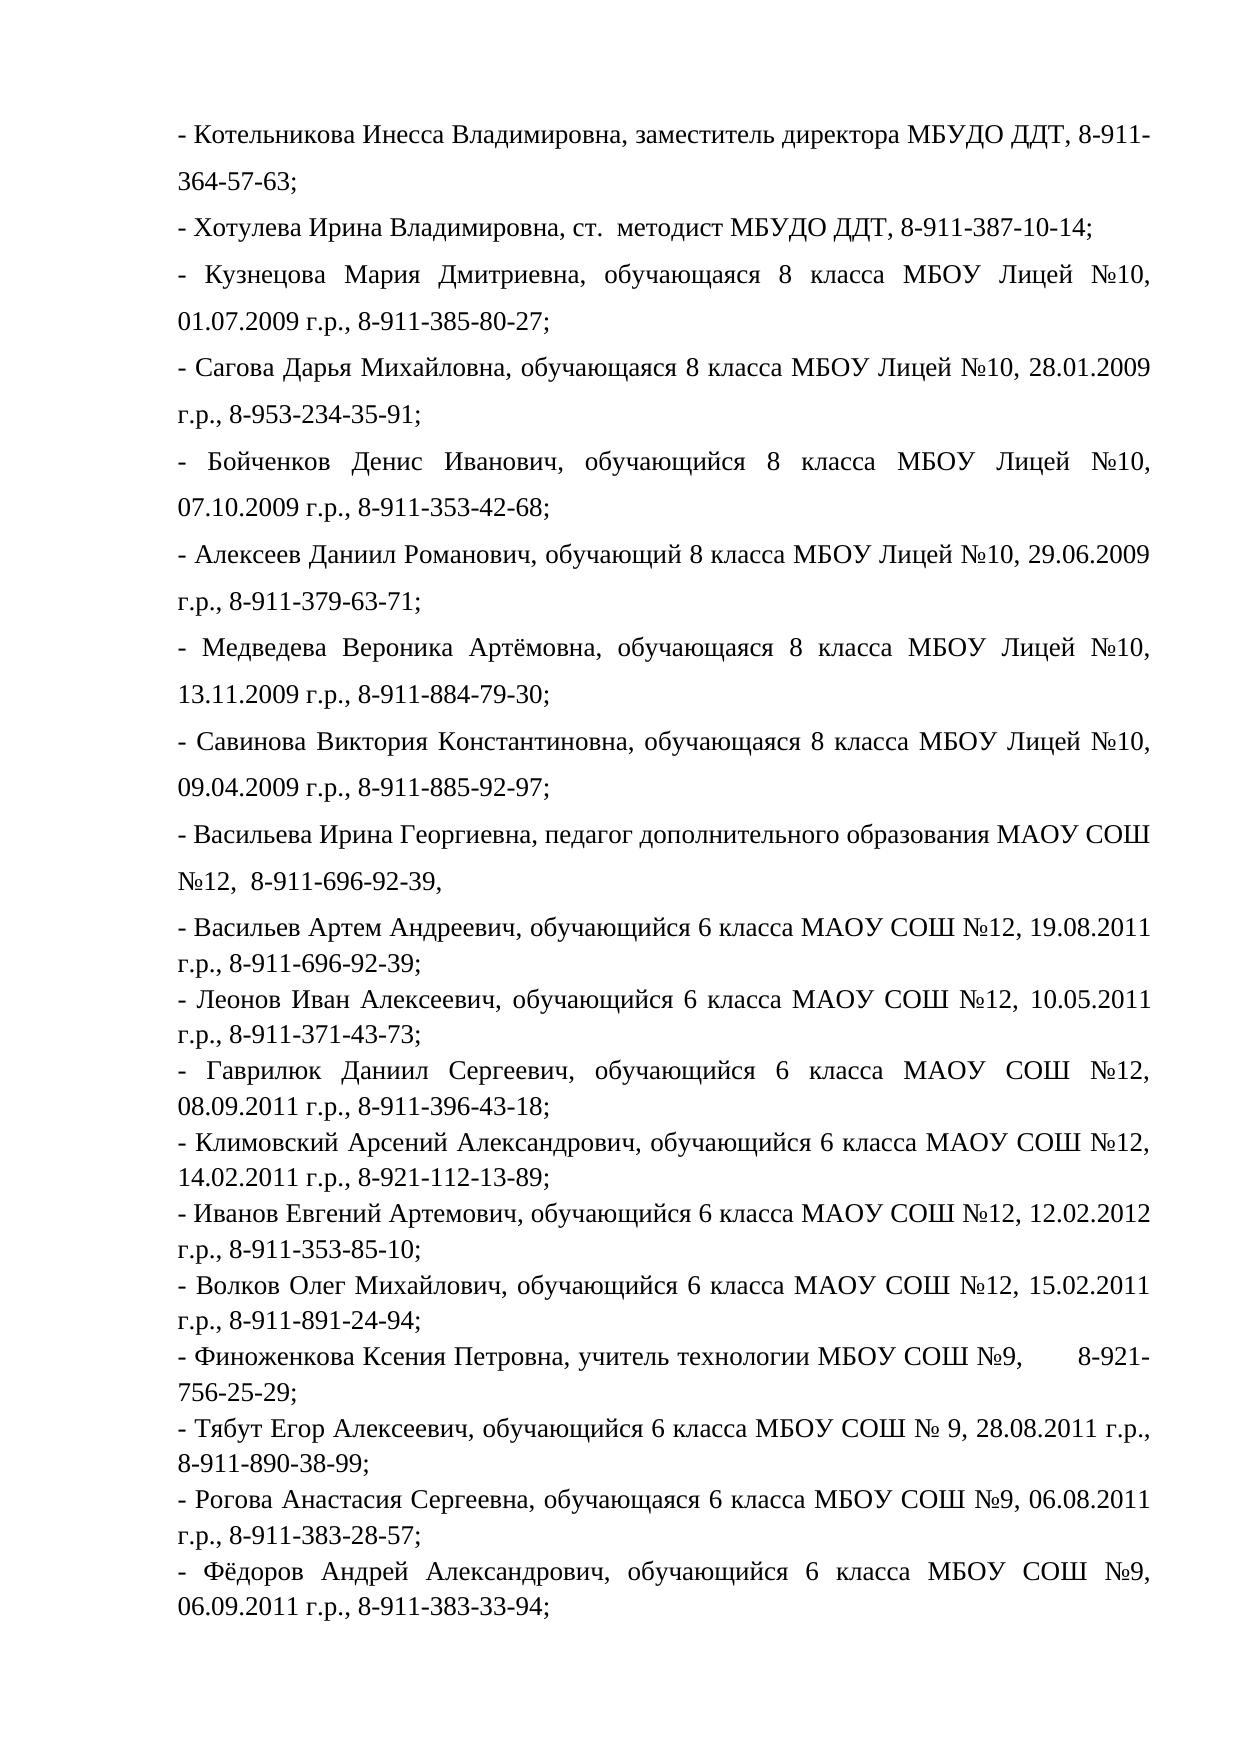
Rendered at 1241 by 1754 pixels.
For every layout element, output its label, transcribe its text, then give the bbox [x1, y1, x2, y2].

list - Котельникова Инесса Владимировна, заместитель директора МБУДО ДДТ, 8-911-364-57-63; [177, 118, 1152, 196]
text - Савинова Виктория Константиновна, обучающаяся 8 класса МБОУ Лицей №10, 09.04.2009 г.р., 8-911-885-92-97; [177, 725, 1152, 803]
text - Финоженкова Ксения Петровна, учитель технологии МБОУ СОШ №9, 8-921-756-25-29; [177, 1340, 1152, 1407]
text - Фёдоров Андрей Александрович, обучающийся 6 класса МБОУ СОШ №9, 06.09.2011 г.р., 8-911-383-33-94; [177, 1554, 1152, 1621]
text - Васильев Артем Андреевич, обучающийся 6 класса МАОУ СОШ №12, 19.08.2011 г.р., 8-911-696-92-39; [177, 911, 1152, 978]
text - Сагова Дарья Михайловна, обучающаяся 8 класса МБОУ Лицей №10, 28.01.2009 г.р., 8-953-234-35-91; [177, 351, 1152, 429]
text - Волков Олег Михайлович, обучающийся 6 класса МАОУ СОШ №12, 15.02.2011 г.р., 8-911-891-24-94; [177, 1269, 1152, 1336]
text - Гаврилюк Даниил Сергеевич, обучающийся 6 класса МАОУ СОШ №12, 08.09.2011 г.р., 8-911-396-43-18; [177, 1054, 1152, 1121]
text - Медведева Вероника Артёмовна, обучающаяся 8 класса МБОУ Лицей №10, 13.11.2009 г.р., 8-911-884-79-30; [177, 631, 1152, 709]
text - Рогова Анастасия Сергеевна, обучающаяся 6 класса МБОУ СОШ №9, 06.08.2011 г.р., 8-911-383-28-57; [177, 1483, 1152, 1550]
text - Васильева Ирина Георгиевна, педагог дополнительного образования МАОУ СОШ №12, 8-911-696-92-39, [177, 818, 1152, 896]
text - Алексеев Даниил Романович, обучающий 8 класса МБОУ Лицей №10, 29.06.2009 г.р., 8-911-379-63-71; [177, 538, 1152, 616]
text - Бойченков Денис Иванович, обучающийся 8 класса МБОУ Лицей №10, 07.10.2009 г.р., 8-911-353-42-68; [177, 445, 1152, 523]
text - Хотулева Ирина Владимировна, ст. методист МБУДО ДДТ, 8-911-387-10-14; [177, 211, 1152, 243]
text - Леонов Иван Алексеевич, обучающийся 6 класса МАОУ СОШ №12, 10.05.2011 г.р., 8-911-371-43-73; [177, 983, 1152, 1050]
text - Климовский Арсений Александрович, обучающийся 6 класса МАОУ СОШ №12, 14.02.2011 г.р., 8-921-112-13-89; [177, 1126, 1152, 1193]
text - Тябут Егор Алексеевич, обучающийся 6 класса МБОУ СОШ № 9, 28.08.2011 г.р., 8-911-890-38-99; [177, 1412, 1152, 1478]
text - Кузнецова Мария Дмитриевна, обучающаяся 8 класса МБОУ Лицей №10, 01.07.2009 г.р., 8-911-385-80-27; [177, 258, 1152, 336]
text - Иванов Евгений Артемович, обучающийся 6 класса МАОУ СОШ №12, 12.02.2012 г.р., 8-911-353-85-10; [177, 1197, 1152, 1264]
